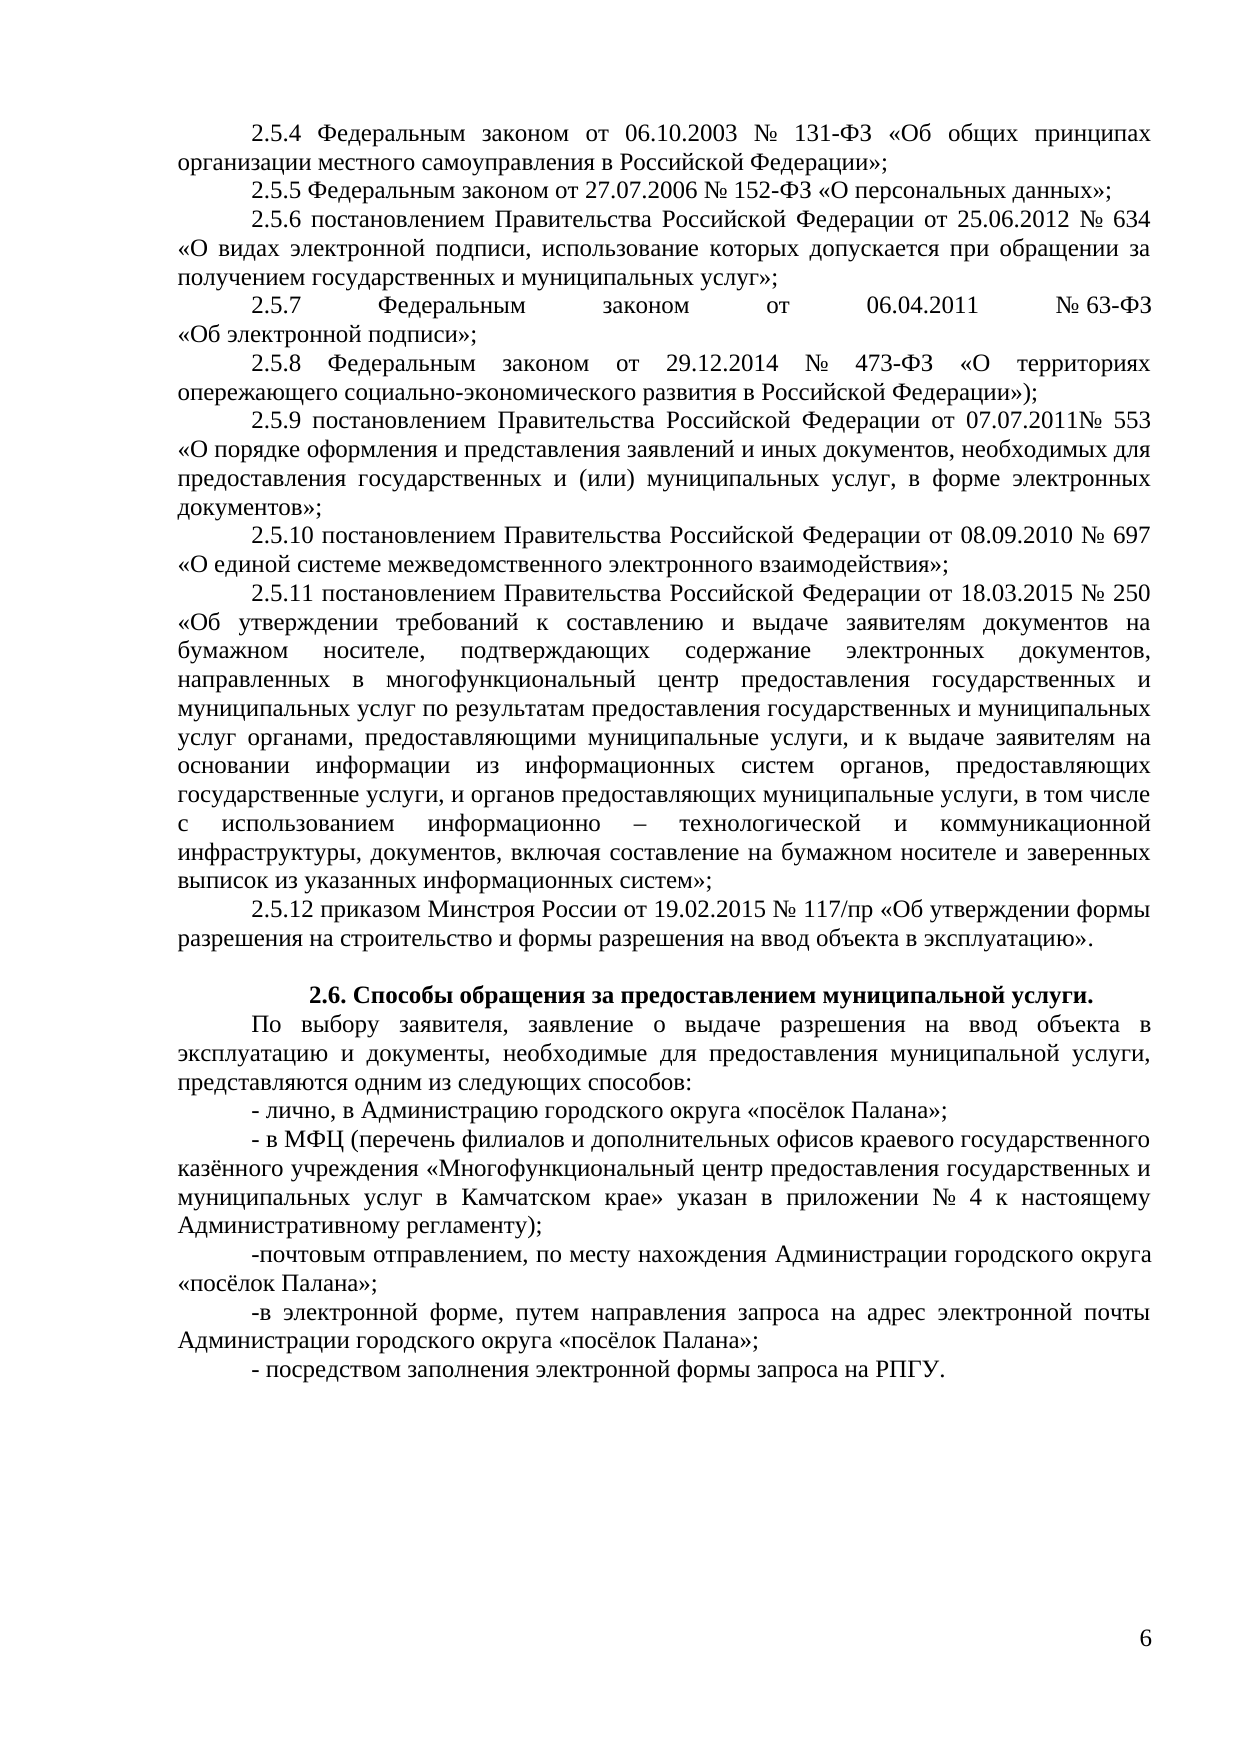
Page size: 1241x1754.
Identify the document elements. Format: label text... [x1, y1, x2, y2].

text - лично, в Администрацию городского округа «посёлок Палана»; [177, 1096, 1152, 1124]
text 2.5.12 приказом Минстроя России от 19.02.2015 № 117/пр «Об утверждении формы разрешения на строительство и формы разрешения на ввод объекта в эксплуатацию». [177, 894, 1152, 952]
text - посредством заполнения электронной формы запроса на РПГУ. [177, 1354, 1152, 1383]
text 2.5.11 постановлением Правительства Российской Федерации от 18.03.2015 № 250 «Об утверждении требований к составлению и выдаче заявителям документов на бумажном носителе, подтверждающих содержание электронных документов, направленных в многофункциональный центр предоставления государственных и муниципальных услуг по результатам предоставления государственных и муниципальных услуг органами, предоставляющими муниципальные услуги, и к выдаче заявителям на основании информации из информационных систем органов, предоставляющих государственные услуги, и органов предоставляющих муниципальные услуги, в том числе с использованием информационно – технологической и коммуникационной инфраструктуры, документов, включая составление на бумажном носителе и заверенных выписок из указанных информационных систем»; [177, 578, 1152, 894]
text По выбору заявителя, заявление о выдаче разрешения на ввод объекта в эксплуатацию и документы, необходимые для предоставления муниципальной услуги, представляются одним из следующих способов: [177, 1009, 1152, 1096]
text 2.5.4 Федеральным законом от 06.10.2003 № 131-ФЗ «Об общих принципах организации местного самоуправления в Российской Федерации»; [177, 118, 1152, 176]
text - в МФЦ (перечень филиалов и дополнительных офисов краевого государственного казённого учреждения «Многофункциональный центр предоставления государственных и муниципальных услуг в Камчатском крае» указан в приложении № 4 к настоящему Административному регламенту); [177, 1124, 1152, 1239]
text 2.5.7 Федеральным законом от 06.04.2011 № 63-ФЗ «Об электронной подписи»; [177, 291, 1152, 348]
text 2.5.6 постановлением Правительства Российской Федерации от 25.06.2012 № 634 «О видах электронной подписи, использование которых допускается при обращении за получением государственных и муниципальных услуг»; [177, 204, 1152, 291]
text 2.5.5 Федеральным законом от 27.07.2006 № 152-ФЗ «О персональных данных»; [177, 176, 1152, 204]
text -почтовым отправлением, по месту нахождения Администрации городского округа «посёлок Палана»; [177, 1239, 1152, 1297]
text 2.5.8 Федеральным законом от 29.12.2014 № 473-ФЗ «О территориях опережающего социально-экономического развития в Российской Федерации»); [177, 348, 1152, 406]
subtitle 2.6. Способы обращения за предоставлением муниципальной услуги. [177, 981, 1152, 1009]
text -в электронной форме, путем направления запроса на адрес электронной почты Администрации городского округа «посёлок Палана»; [177, 1297, 1152, 1354]
text 2.5.9 постановлением Правительства Российской Федерации от 07.07.2011№ 553 «О порядке оформления и представления заявлений и иных документов, необходимых для предоставления государственных и (или) муниципальных услуг, в форме электронных документов»; [177, 406, 1152, 521]
text 2.5.10 постановлением Правительства Российской Федерации от 08.09.2010 № 697 «О единой системе межведомственного электронного взаимодействия»; [177, 521, 1152, 578]
